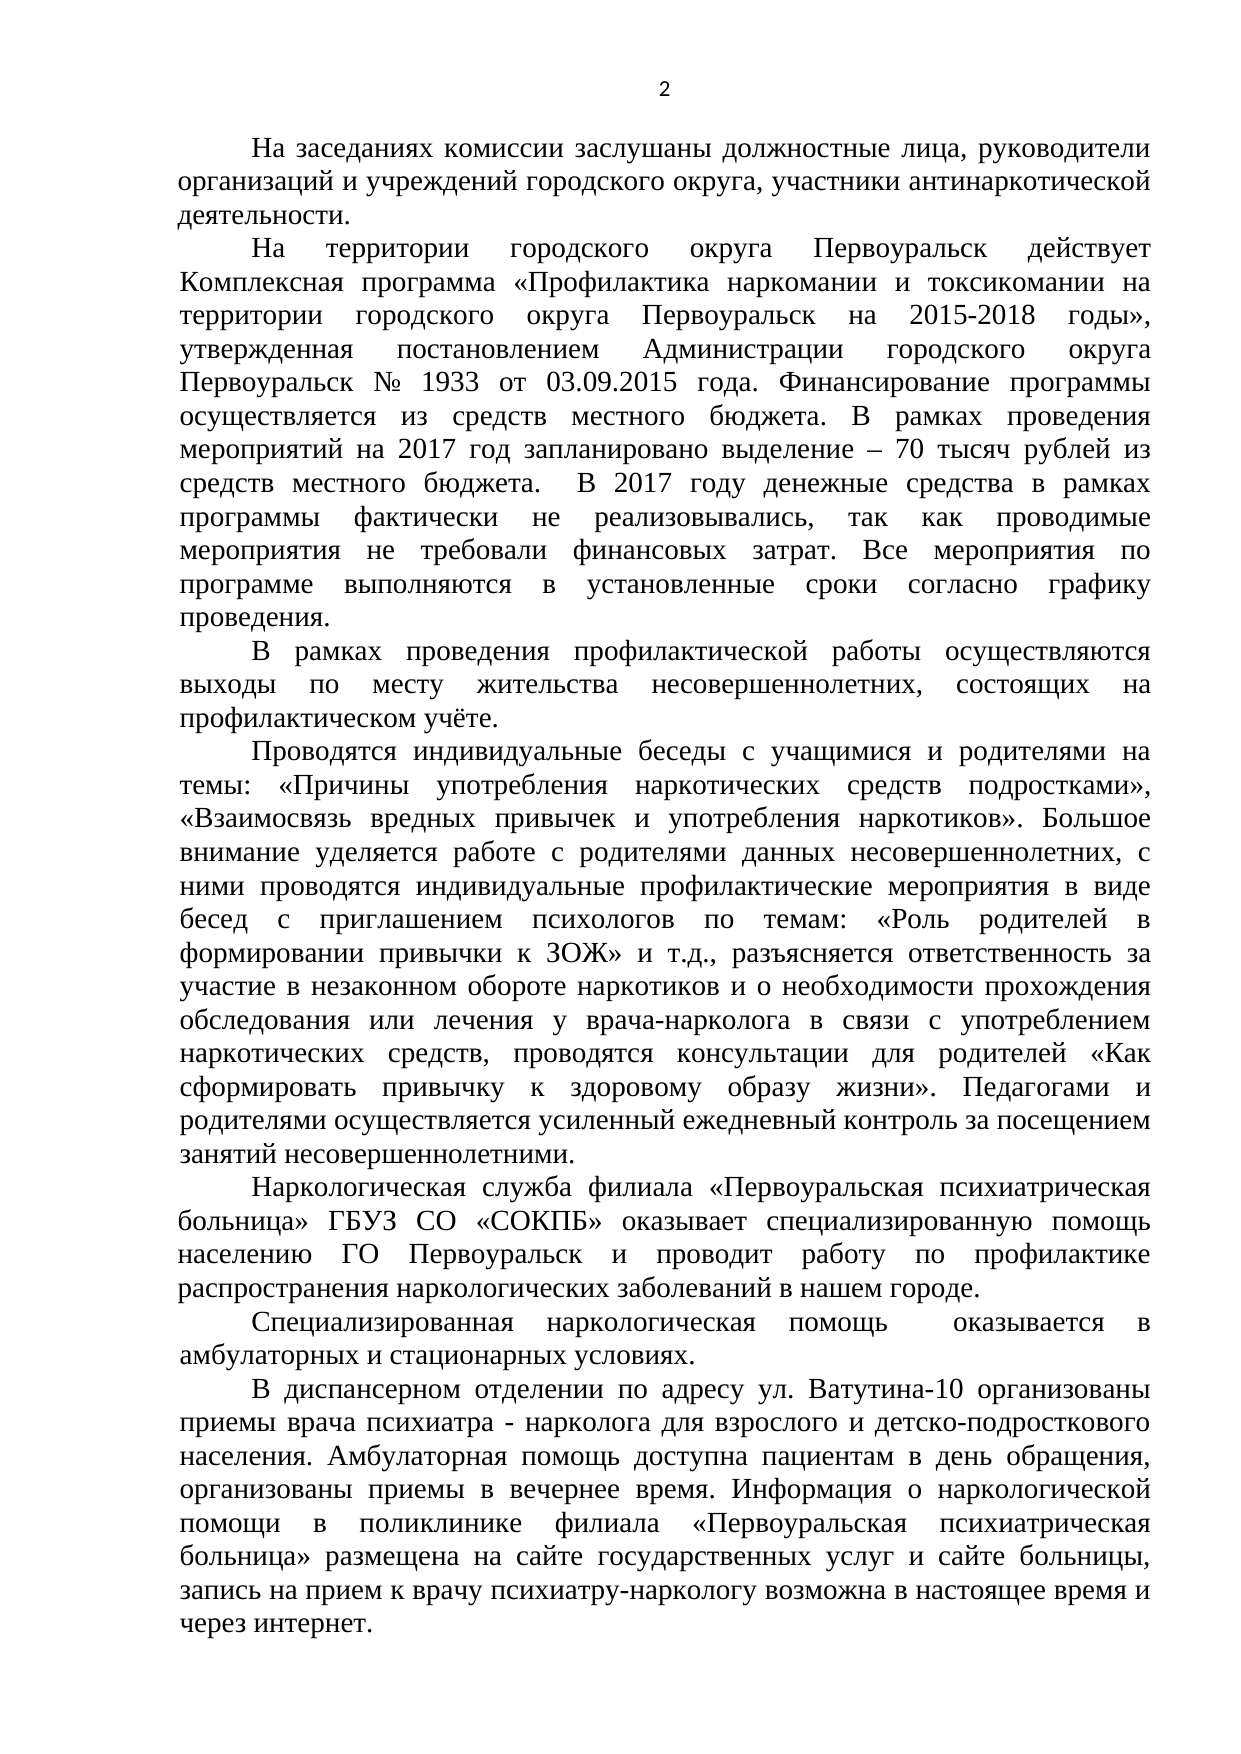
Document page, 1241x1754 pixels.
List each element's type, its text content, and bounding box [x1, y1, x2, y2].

text Наркологическая служба филиала «Первоуральская психиатрическая больница» ГБУЗ СО «СОКПБ» оказывает специализированную помощь населению ГО Первоуральск и проводит работу по профилактике распространения наркологических заболеваний в нашем городе. [177, 1169, 1152, 1304]
text В диспансерном отделении по адресу ул. Ватутина-10 организованы приемы врача психиатра - нарколога для взрослого и детско-подросткового населения. Амбулаторная помощь доступна пациентам в день обращения, организованы приемы в вечернее время. Информация о наркологической помощи в поликлинике филиала «Первоуральская психиатрическая больница» размещена на сайте государственных услуг и сайте больницы, запись на прием к врачу психиатру-наркологу возможна в настоящее время и через интернет. [179, 1371, 1152, 1639]
text На заседаниях комиссии заслушаны должностные лица, руководители организаций и учреждений городского округа, участники антинаркотической деятельности. [177, 130, 1152, 230]
text Специализированная наркологическая помощь оказывается в амбулаторных и стационарных условиях. [179, 1304, 1152, 1371]
text В рамках проведения профилактической работы осуществляются выходы по месту жительства несовершеннолетних, состоящих на профилактическом учёте. [179, 633, 1152, 733]
text На территории городского округа Первоуральск действует Комплексная программа «Профилактика наркомании и токсикомании на территории городского округа Первоуральск на 2015-2018 годы», утвержденная постановлением Администрации городского округа Первоуральск № 1933 от 03.09.2015 года. Финансирование программы осуществляется из средств местного бюджета. В рамках проведения мероприятий на 2017 год запланировано выделение – 70 тысяч рублей из средств местного бюджета. В 2017 году денежные средства в рамках программы фактически не реализовывались, так как проводимые мероприятия не требовали финансовых затрат. Все мероприятия по программе выполняются в установленные сроки согласно графику проведения. [179, 230, 1152, 633]
text Проводятся индивидуальные беседы с учащимися и родителями на темы: «Причины употребления наркотических средств подростками», «Взаимосвязь вредных привычек и употребления наркотиков». Большое внимание уделяется работе с родителями данных несовершеннолетних, с ними проводятся индивидуальные профилактические мероприятия в виде бесед с приглашением психологов по темам: «Роль родителей в формировании привычки к ЗОЖ» и т.д., разъясняется ответственность за участие в незаконном обороте наркотиков и о необходимости прохождения обследования или лечения у врача-нарколога в связи с употреблением наркотических средств, проводятся консультации для родителей «Как сформировать привычку к здоровому образу жизни». Педагогами и родителями осуществляется усиленный ежедневный контроль за посещением занятий несовершеннолетними. [179, 733, 1152, 1169]
